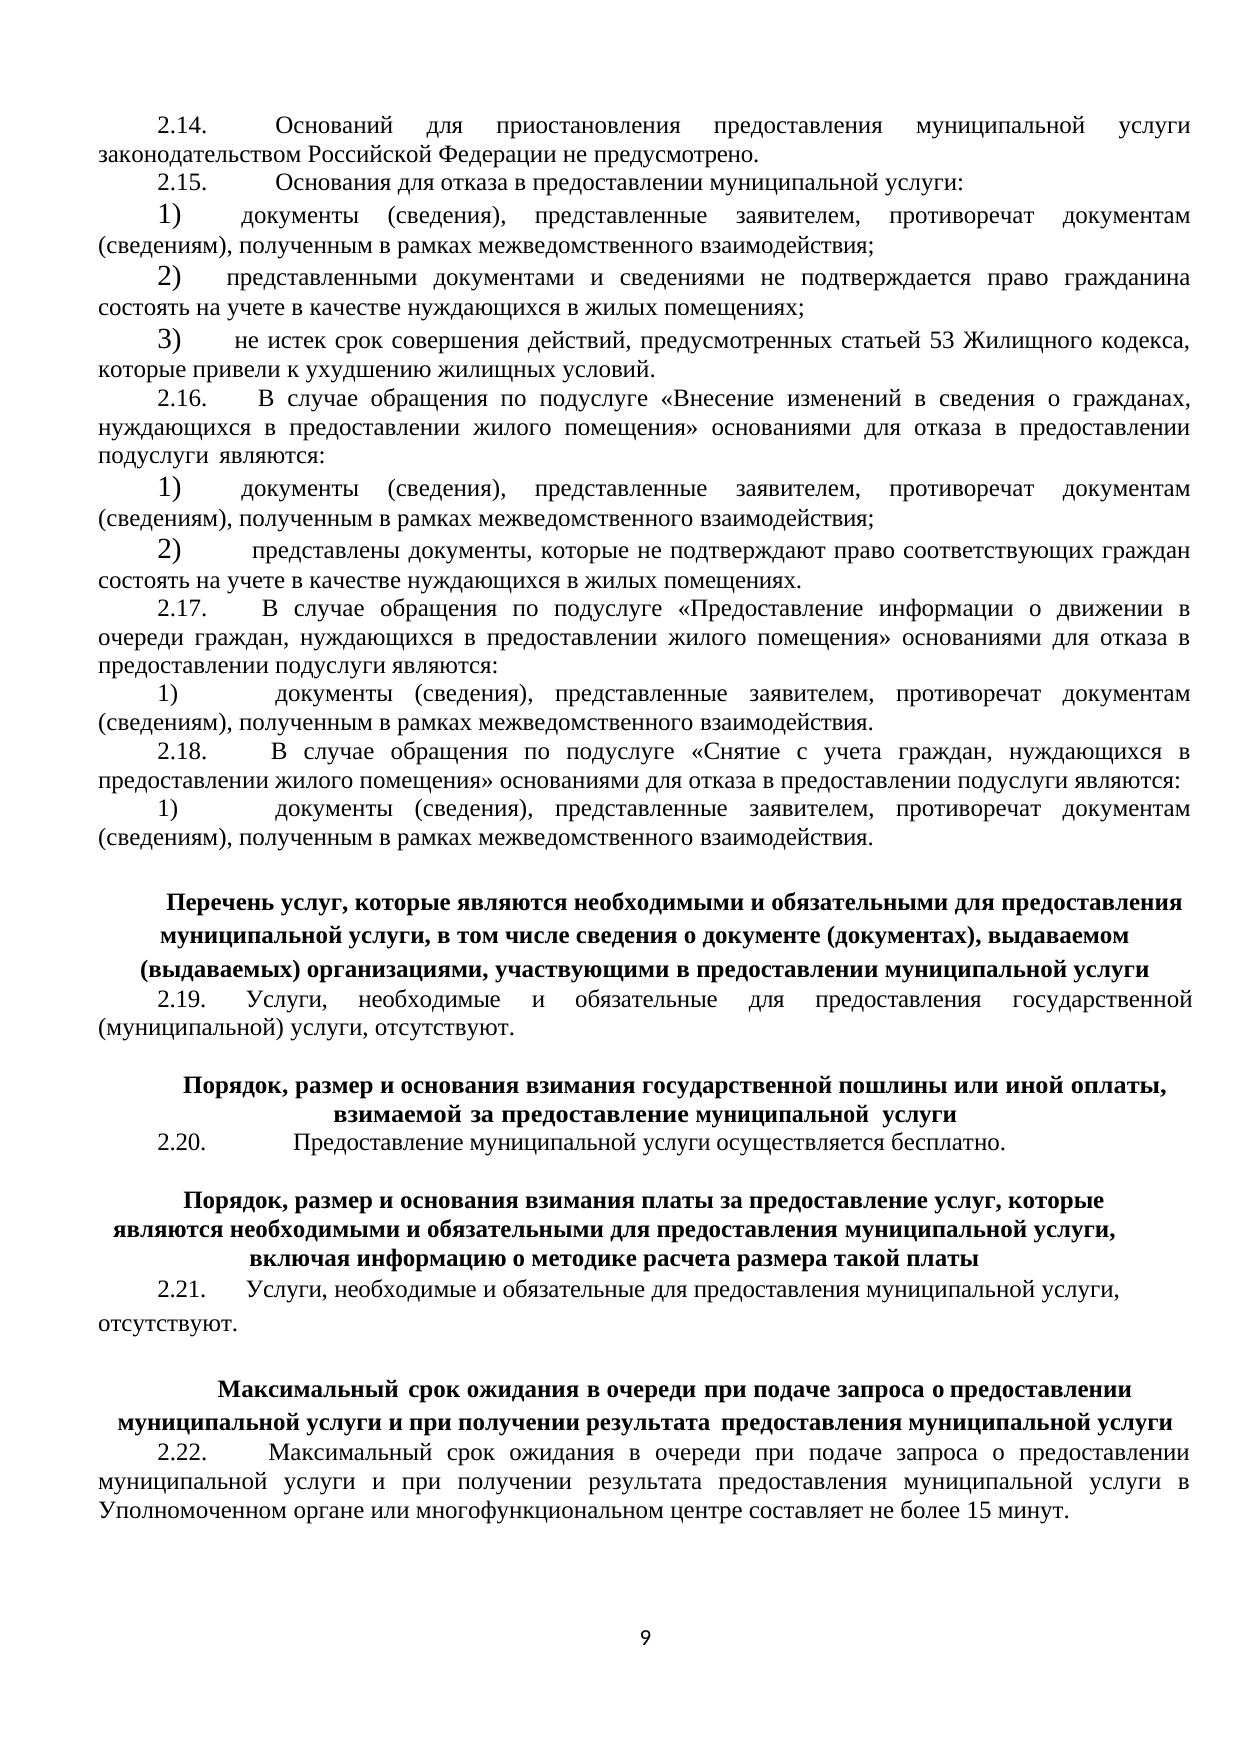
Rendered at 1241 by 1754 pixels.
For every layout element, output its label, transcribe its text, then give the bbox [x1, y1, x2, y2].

list документы (сведения), представленные заявителем, противоречат документам (сведениям), полученным в рамках межведомственного взаимодействия; [98, 469, 1191, 532]
list Предоставление муниципальной услуги осуществляется бесплатно. [98, 1127, 1133, 1156]
list Максимальный срок ожидания в очереди при подаче запроса о предоставлении муниципальной услуги и при получении результата предоставления муниципальной услуги [98, 1371, 1192, 1437]
list представленными документами и сведениями не подтверждается право гражданина состоять на учете в качестве нуждающихся в жилых помещениях; [98, 259, 1191, 321]
list представлены документы, которые не подтверждают право соответствующих граждан состоять на учете в качестве нуждающихся в жилых помещениях. [98, 532, 1191, 594]
list документы (сведения), представленные заявителем, противоречат документам (сведениям), полученным в рамках межведомственного взаимодействия. [98, 679, 1191, 736]
list Услуги, необходимые и обязательные для предоставления государственной (муниципальной) услуги, отсутствуют. [98, 984, 1192, 1041]
list Максимальный срок ожидания в очереди при подаче запроса о предоставлении муниципальной услуги и при получении результата предоставления муниципальной услуги в Уполномоченном органе или многофункциональном центре составляет не более 15 минут. [98, 1437, 1191, 1524]
text Порядок, размер и основания взимания платы за предоставление услуг, которые являются необходимыми и обязательными для предоставления муниципальной услуги, включая информацию о методике расчета размера такой платы [98, 1185, 1130, 1271]
list документы (сведения), представленные заявителем, противоречат документам (сведениям), полученным в рамках межведомственного взаимодействия. [98, 794, 1191, 850]
list документы (сведения), представленные заявителем, противоречат документам (сведениям), полученным в рамках межведомственного взаимодействия; [98, 196, 1191, 258]
list В случае обращения по подуслуге «Предоставление информации о движении в очереди граждан, нуждающихся в предоставлении жилого помещения» основаниями для отказа в предоставлении подуслуги являются: [98, 594, 1191, 679]
list В случае обращения по подуслуге «Снятие с учета граждан, нуждающихся в предоставлении жилого помещения» основаниями для отказа в предоставлении подуслуги являются: [98, 736, 1191, 794]
list Оснований для приостановления предоставления муниципальной услуги законодательством Российской Федерации не предусмотрено. [98, 110, 1191, 168]
list Основания для отказа в предоставлении муниципальной услуги: [98, 168, 1191, 196]
list не истек срок совершения действий, предусмотренных статьей 53 Жилищного кодекса, которые привели к ухудшению жилищных условий. [98, 322, 1191, 383]
text Порядок, размер и основания взимания государственной пошлины или иной оплаты, взимаемой за предоставление муниципальной услуги [98, 1070, 1192, 1127]
list Услуги, необходимые и обязательные для предоставления муниципальной услуги, отсутствуют. [98, 1271, 1192, 1338]
list В случае обращения по подуслуге «Внесение изменений в сведения о гражданах, нуждающихся в предоставлении жилого помещения» основаниями для отказа в предоставлении подуслуги являются: [98, 383, 1191, 469]
text Перечень услуг, которые являются необходимыми и обязательными для предоставления муниципальной услуги, в том числе сведения о документе (документах), выдаваемом (выдаваемых) организациями, участвующими в предоставлении муниципальной услуги [98, 884, 1191, 984]
